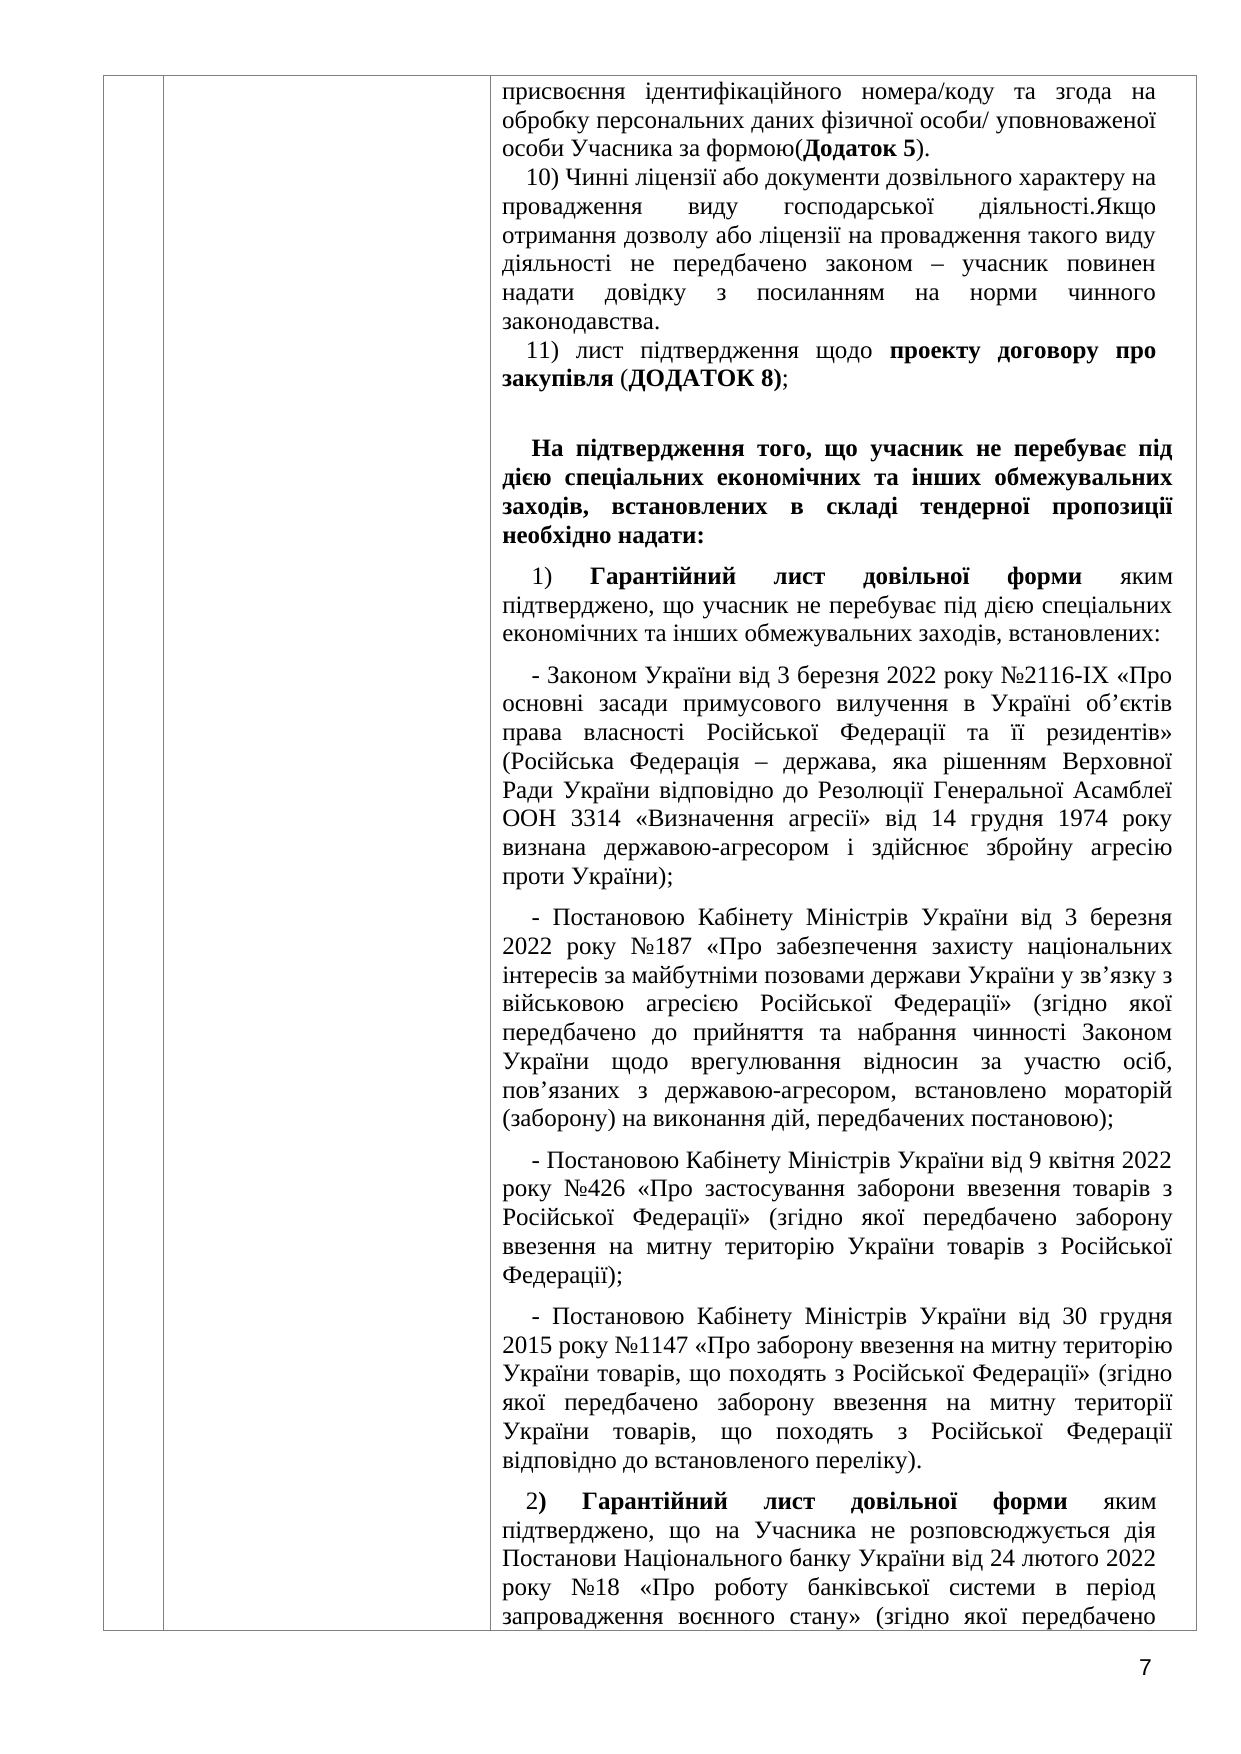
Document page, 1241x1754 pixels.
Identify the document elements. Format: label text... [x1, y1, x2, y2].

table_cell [164, 76, 490, 1630]
table_cell 1 [104, 76, 163, 1630]
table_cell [491, 76, 1196, 1630]
